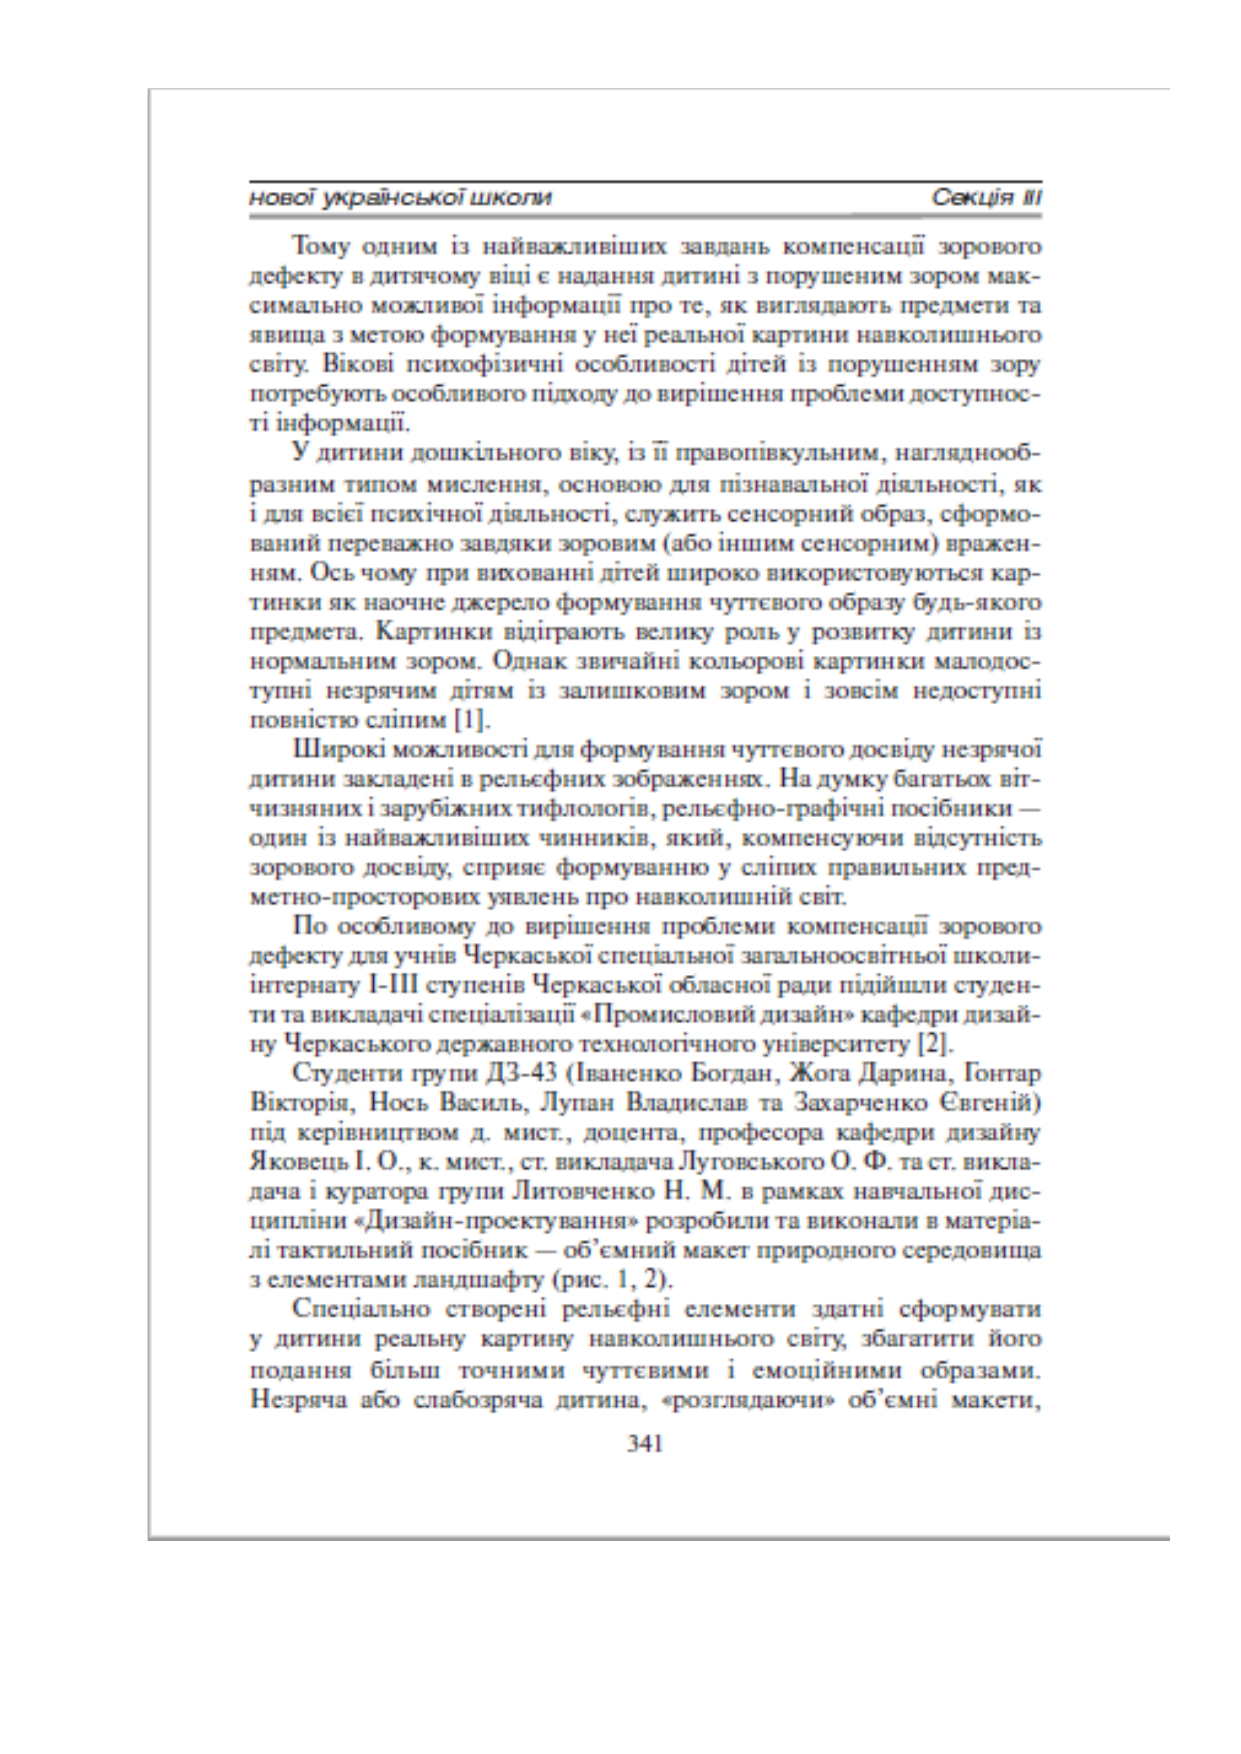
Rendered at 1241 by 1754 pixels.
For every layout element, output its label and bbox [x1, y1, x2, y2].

picture [147, 88, 1170, 1541]
